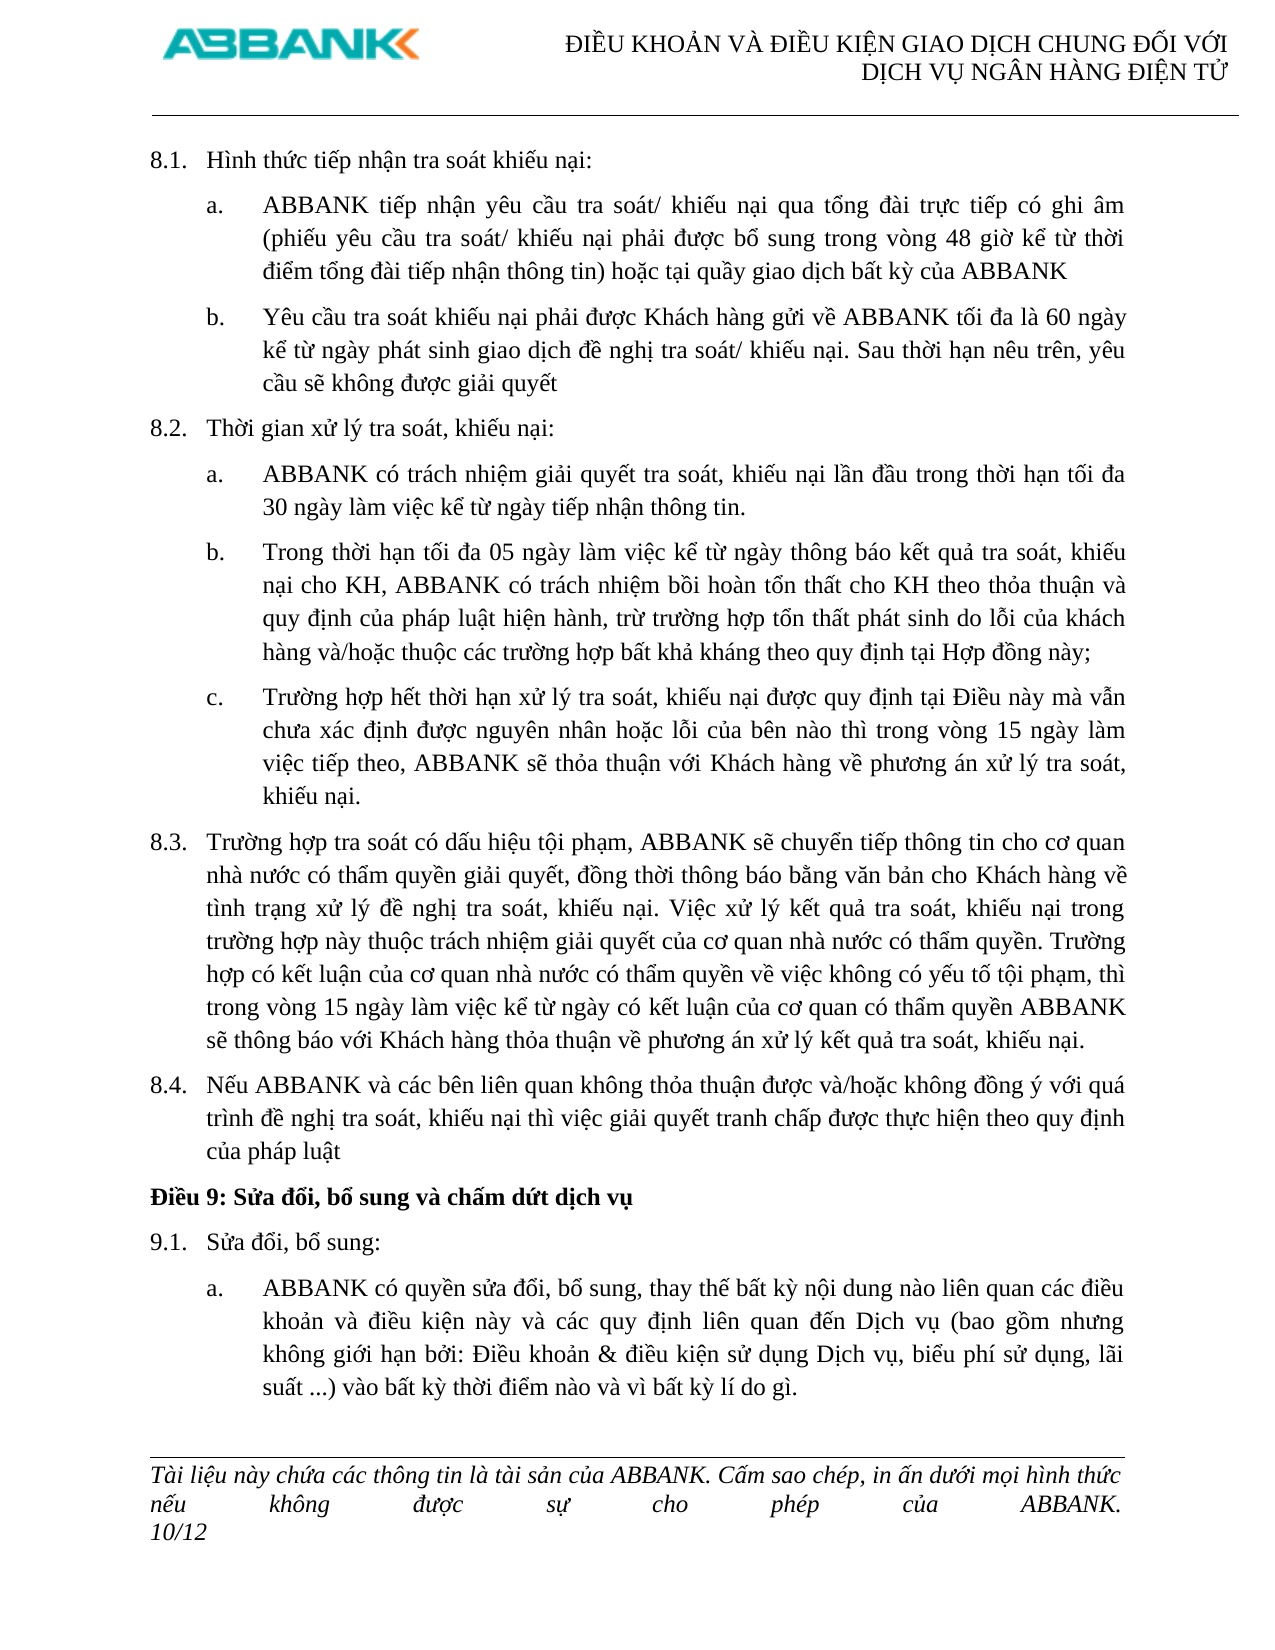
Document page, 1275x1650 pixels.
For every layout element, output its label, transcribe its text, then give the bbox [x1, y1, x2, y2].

list Sửa đổi, bổ sung: [150, 1227, 1125, 1256]
list ABBANK tiếp nhận yêu cầu tra soát/ khiếu nại qua tổng đài trực tiếp có ghi âm (phiếu yêu cầu tra soát/ khiếu nại phải được bổ sung trong vòng 48 giờ kể từ thời điểm tổng đài tiếp nhận thông tin) hoặc tại quầy giao dịch bất kỳ của ABBANK [206, 190, 1127, 285]
picture [163, 28, 420, 60]
list Thời gian xử lý tra soát, khiếu nại: [150, 413, 1127, 442]
list ABBANK có quyền sửa đổi, bổ sung, thay thế bất kỳ nội dung nào liên quan các điều khoản và điều kiện này và các quy định liên quan đến Dịch vụ (bao gồm nhưng không giới hạn bởi: Điều khoản & điều kiện sử dụng Dịch vụ, biểu phí sử dụng, lãi suất ...) vào bất kỳ thời điểm nào và vì bất kỳ lí do gì. [206, 1273, 1125, 1401]
list ABBANK có trách nhiệm giải quyết tra soát, khiếu nại lần đầu trong thời hạn tối đa 30 ngày làm việc kể từ ngày tiếp nhận thông tin. [206, 459, 1127, 521]
text Điều 9: Sửa đổi, bổ sung và chấm dứt dịch vụ [150, 1182, 1127, 1211]
list Yêu cầu tra soát khiếu nại phải được Khách hàng gửi về ABBANK tối đa là 60 ngày kể từ ngày phát sinh giao dịch đề nghị tra soát/ khiếu nại. Sau thời hạn nêu trên, yêu cầu sẽ không được giải quyết [206, 302, 1127, 397]
list Trường hợp tra soát có dấu hiệu tội phạm, ABBANK sẽ chuyển tiếp thông tin cho cơ quan nhà nước có thẩm quyền giải quyết, đồng thời thông báo bằng văn bản cho Khách hàng về tình trạng xử lý đề nghị tra soát, khiếu nại. Việc xử lý kết quả tra soát, khiếu nại trong trường hợp này thuộc trách nhiệm giải quyết của cơ quan nhà nước có thẩm quyền. Trường hợp có kết luận của cơ quan nhà nước có thẩm quyền về việc không có yếu tố tội phạm, thì trong vòng 15 ngày làm việc kể từ ngày có kết luận của cơ quan có thẩm quyền ABBANK sẽ thông báo với Khách hàng thỏa thuận về phương án xử lý kết quả tra soát, khiếu nại. [150, 827, 1127, 1053]
list Nếu ABBANK và các bên liên quan không thỏa thuận được và/hoặc không đồng ý với quá trình đề nghị tra soát, khiếu nại thì việc giải quyết tranh chấp được thực hiện theo quy định của pháp luật [150, 1070, 1127, 1165]
list Trong thời hạn tối đa 05 ngày làm việc kể từ ngày thông báo kết quả tra soát, khiếu nại cho KH, ABBANK có trách nhiệm bồi hoàn tổn thất cho KH theo thỏa thuận và quy định của pháp luật hiện hành, trừ trường hợp tổn thất phát sinh do lỗi của khách hàng và/hoặc thuộc các trường hợp bất khả kháng theo quy định tại Hợp đồng này; [206, 537, 1127, 665]
list Trường hợp hết thời hạn xử lý tra soát, khiếu nại được quy định tại Điều này mà vẫn chưa xác định được nguyên nhân hoặc lỗi của bên nào thì trong vòng 15 ngày làm việc tiếp theo, ABBANK sẽ thỏa thuận với Khách hàng về phương án xử lý tra soát, khiếu nại. [206, 682, 1127, 810]
list Hình thức tiếp nhận tra soát khiếu nại: [150, 145, 1127, 173]
